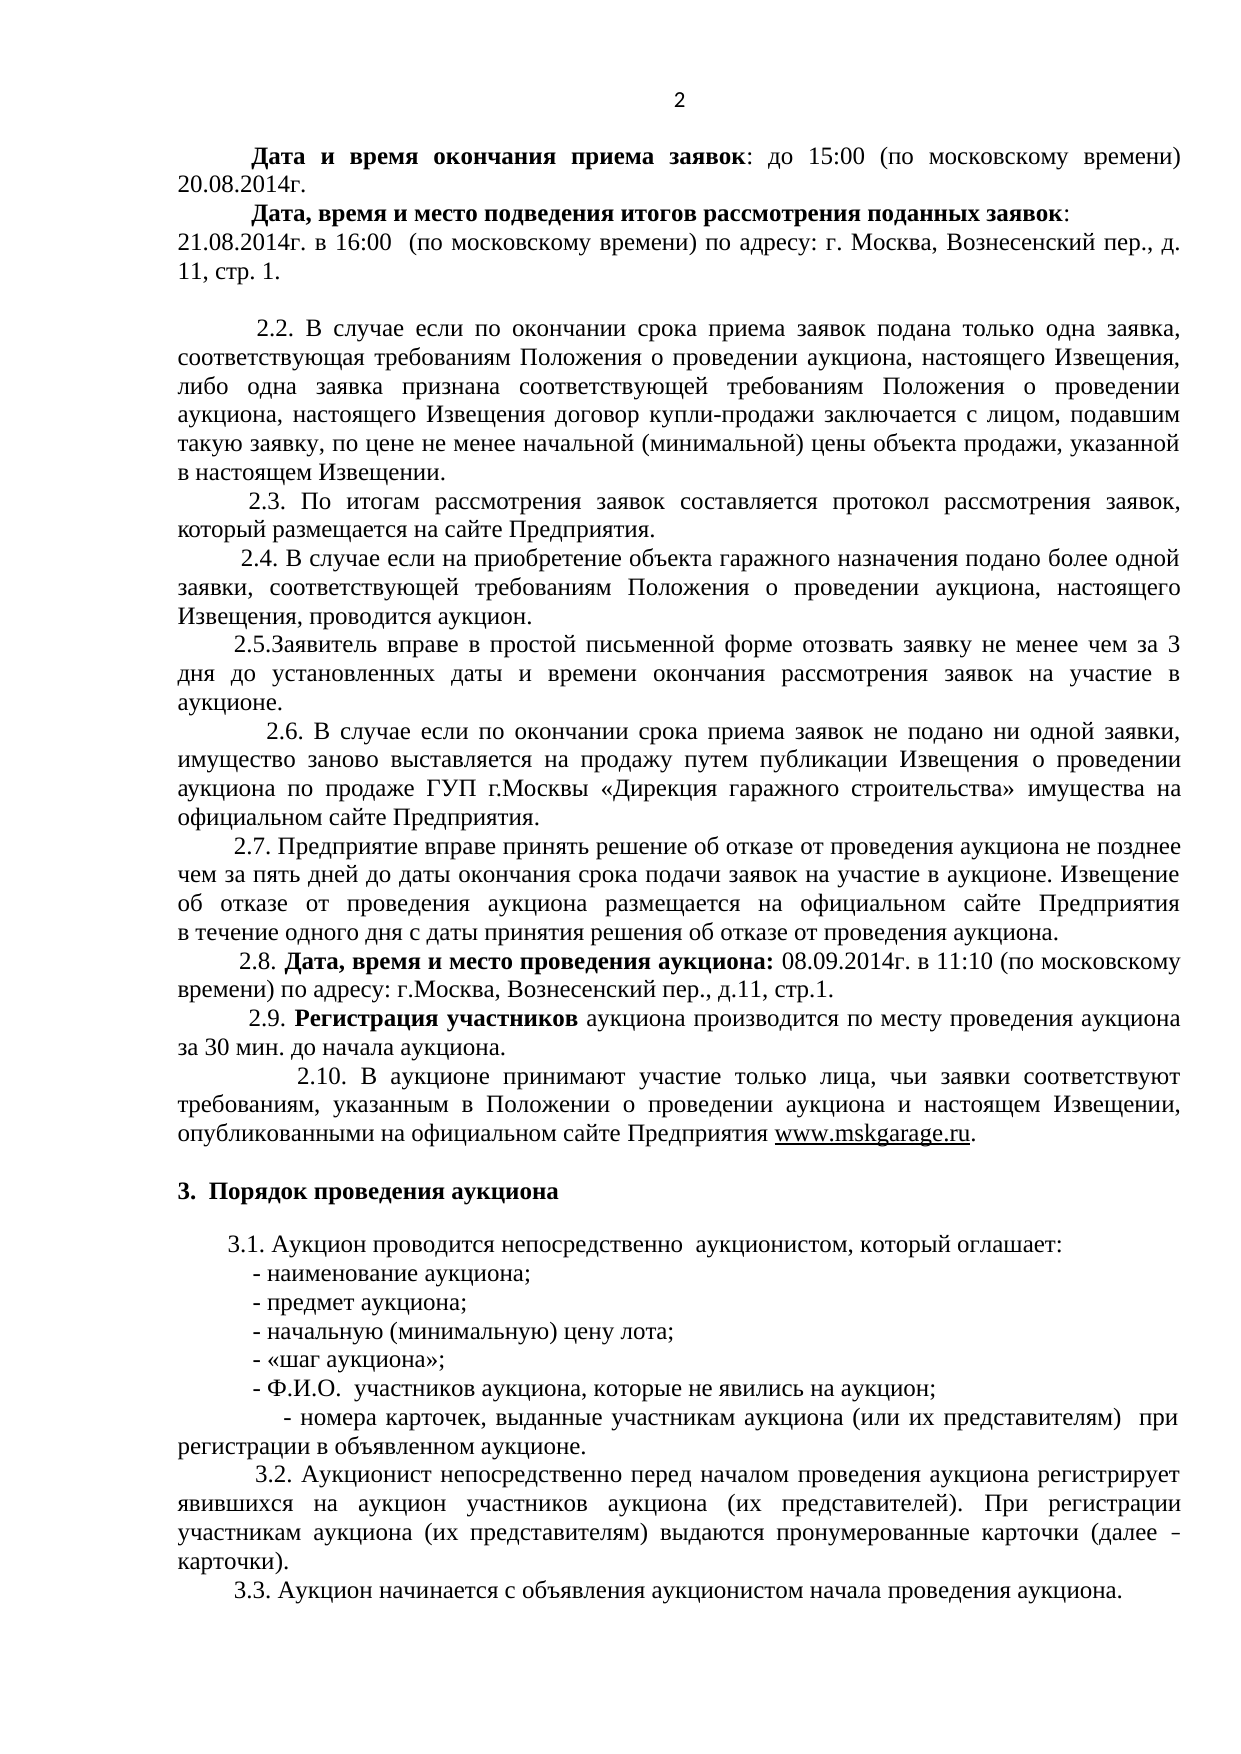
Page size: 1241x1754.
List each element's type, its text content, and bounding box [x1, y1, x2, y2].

text - номера карточек, выданные участникам аукциона (или их представителям) при регистрации в объявленном аукционе. [177, 1402, 1181, 1459]
text 2.5.Заявитель вправе в простой письменной форме отозвать заявку не менее чем за 3 дня до установленных даты и времени окончания рассмотрения заявок на участие в аукционе. [177, 629, 1181, 716]
text 2.4. В случае если на приобретение объекта гаражного назначения подано более одной заявки, соответствующей требованиям Положения о проведении аукциона, настоящего Извещения, проводится аукцион. [177, 543, 1181, 629]
text 21.08.2014г. в 16:00 (по московскому времени) по адресу: г. Москва, Вознесенский пер., д. 11, стр. 1. [177, 227, 1181, 284]
text 2.7. Предприятие вправе принять решение об отказе от проведения аукциона не позднее чем за пять дней до даты окончания срока подачи заявок на участие в аукционе. Извещение об отказе от проведения аукциона размещается на официальном сайте Предприятия в течение одного дня с даты принятия решения об отказе от проведения аукциона. [177, 831, 1181, 946]
text 2.8. Дата, время и место проведения аукциона: 08.09.2014г. в 11:10 (по московскому времени) по адресу: г.Москва, Вознесенский пер., д.11, стр.1. [177, 946, 1181, 1003]
text - предмет аукциона; [252, 1287, 1181, 1316]
text 2.10. В аукционе принимают участие только лица, чьи заявки соответствуют требованиям, указанным в Положении о проведении аукциона и настоящем Извещении, опубликованными на официальном сайте Предприятия www.mskgarage.ru. [177, 1061, 1181, 1147]
text 3.3. Аукцион начинается с объявления аукционистом начала проведения аукциона. [215, 1575, 1181, 1604]
text 2.6. В случае если по окончании срока приема заявок не подано ни одной заявки, имущество заново выставляется на продажу путем публикации Извещения о проведении аукциона по продаже ГУП г.Москвы «Дирекция гаражного строительства» имущества на официальном сайте Предприятия. [177, 716, 1181, 831]
text 3.2. Аукционист непосредственно перед началом проведения аукциона регистрирует явившихся на аукцион участников аукциона (их представителей). При регистрации участникам аукциона (их представителям) выдаются пронумерованные карточки (далее – карточки). [177, 1459, 1181, 1575]
text 2.2. В случае если по окончании срока приема заявок подана только одна заявка, соответствующая требованиям Положения о проведении аукциона, настоящего Извещения, либо одна заявка признана соответствующей требованиям Положения о проведении аукциона, настоящего Извещения договор купли-продажи заключается с лицом, подавшим такую заявку, по цене не менее начальной (минимальной) цены объекта продажи, указанной в настоящем Извещении. [177, 313, 1181, 486]
text - Ф.И.О. участников аукциона, которые не явились на аукцион; [252, 1373, 1181, 1402]
text - начальную (минимальную) цену лота; [252, 1316, 1181, 1344]
text Дата, время и место подведения итогов рассмотрения поданных заявок: [177, 198, 1181, 227]
text - «шаг аукциона»; [177, 1344, 1181, 1373]
text 2.9. Регистрация участников аукциона производится по месту проведения аукциона за 30 мин. до начала аукциона. [177, 1003, 1181, 1061]
text 3.1. Аукцион проводится непосредственно аукционистом, который оглашает: [215, 1229, 1181, 1258]
text - наименование аукциона; [252, 1258, 1181, 1287]
text Дата и время окончания приема заявок: до 15:00 (по московскому времени) 20.08.2014г. [177, 141, 1181, 198]
text 3. Порядок проведения аукциона [177, 1176, 1181, 1204]
text 2.3. По итогам рассмотрения заявок составляется протокол рассмотрения заявок, который размещается на сайте Предприятия. [177, 486, 1181, 543]
